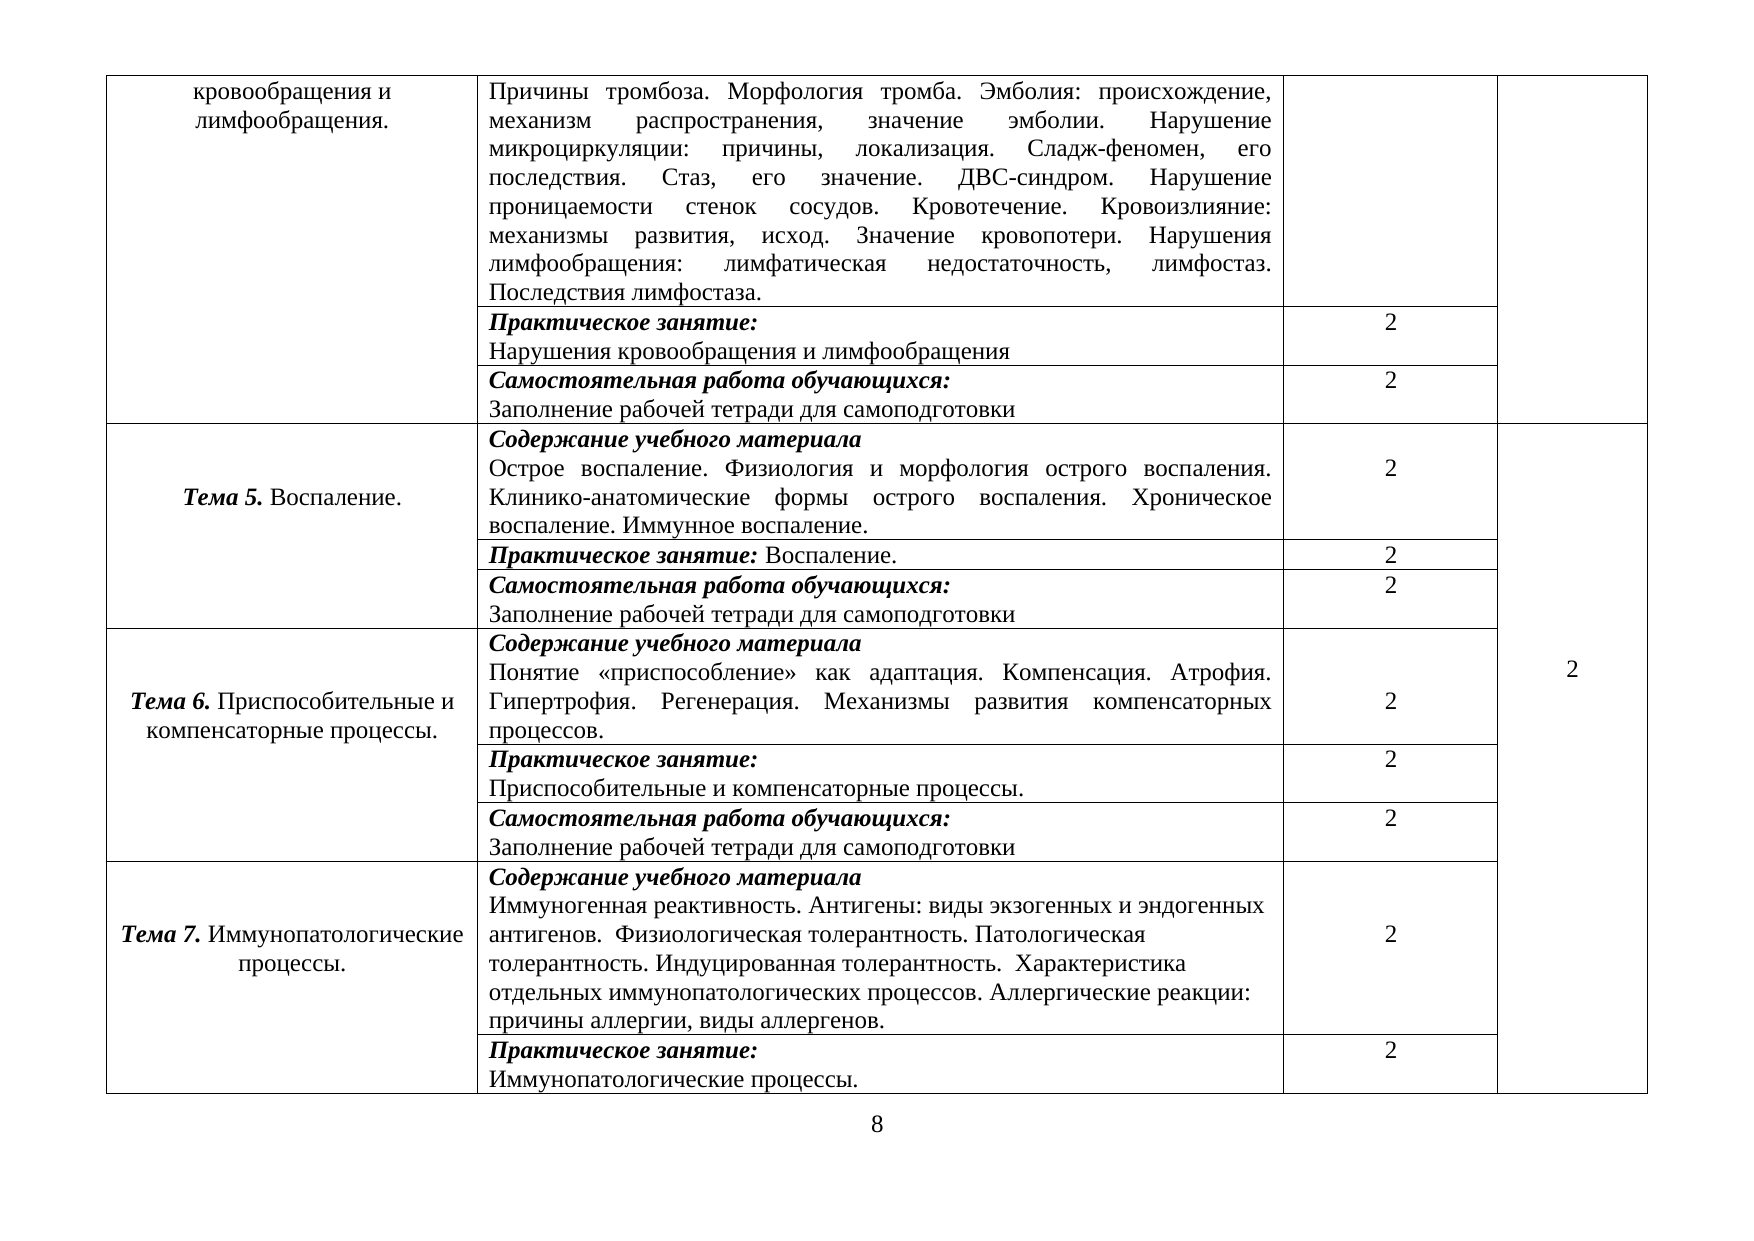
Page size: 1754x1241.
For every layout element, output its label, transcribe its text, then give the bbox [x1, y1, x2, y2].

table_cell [107, 76, 477, 423]
table_cell Самостоятельная работа обучающихся: Заполнение рабочей тетради для самоподготовки [478, 570, 1283, 627]
table_cell 2 [1498, 424, 1647, 1093]
table_cell 2 [1284, 76, 1497, 306]
table_cell 2 [1284, 307, 1497, 364]
table_cell 2 [1284, 570, 1497, 627]
table_cell 2 [1284, 629, 1497, 743]
table_cell Содержание учебного материала Понятие «приспособление» как адаптация. Компенсация. Атрофия. Гипертрофия. Регенерация. Механизмы развития компенсаторных процессов. [478, 629, 1283, 743]
table_cell Самостоятельная работа обучающихся: Заполнение рабочей тетради для самоподготовки [478, 803, 1283, 861]
table_cell Тема 6. Приспособительные и компенсаторные процессы. [107, 629, 477, 861]
table_cell Содержание учебного материала Иммуногенная реактивность. Антигены: виды экзогенных и эндогенных антигенов. Физиологическая толерантность. Патологическая толерантность. Индуцированная толерантность. Характеристика отдельных иммунопатологических процессов. Аллергические реакции: причины аллергии, виды аллергенов. [478, 862, 1283, 1034]
table_cell Самостоятельная работа обучающихся: Заполнение рабочей тетради для самоподготовки [478, 366, 1283, 423]
table_cell Содержание учебного материала Острое воспаление. Физиология и морфология острого воспаления. Клинико-анатомические формы острого воспаления. Хроническое воспаление. Иммунное воспаление. [478, 424, 1283, 539]
table_cell 2 [1284, 424, 1497, 539]
table_cell Тема 5. Воспаление. [107, 424, 477, 627]
table_cell Практическое занятие: Воспаление. [478, 540, 1283, 569]
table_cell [478, 76, 1283, 306]
table_cell 2 [1284, 366, 1497, 423]
table_cell 2 [1284, 862, 1497, 1034]
table_cell Практическое занятие: Нарушения кровообращения и лимфообращения [478, 307, 1283, 364]
table_cell Практическое занятие: Иммунопатологические процессы. [478, 1035, 1283, 1093]
table_cell 2 [1284, 745, 1497, 802]
table_cell Тема 7. Иммунопатологические процессы. [107, 862, 477, 1093]
table_cell 2 [1284, 803, 1497, 861]
table_cell Практическое занятие: Приспособительные и компенсаторные процессы. [478, 745, 1283, 802]
table_cell 2 [1284, 1035, 1497, 1093]
table_cell 2 [1284, 540, 1497, 569]
